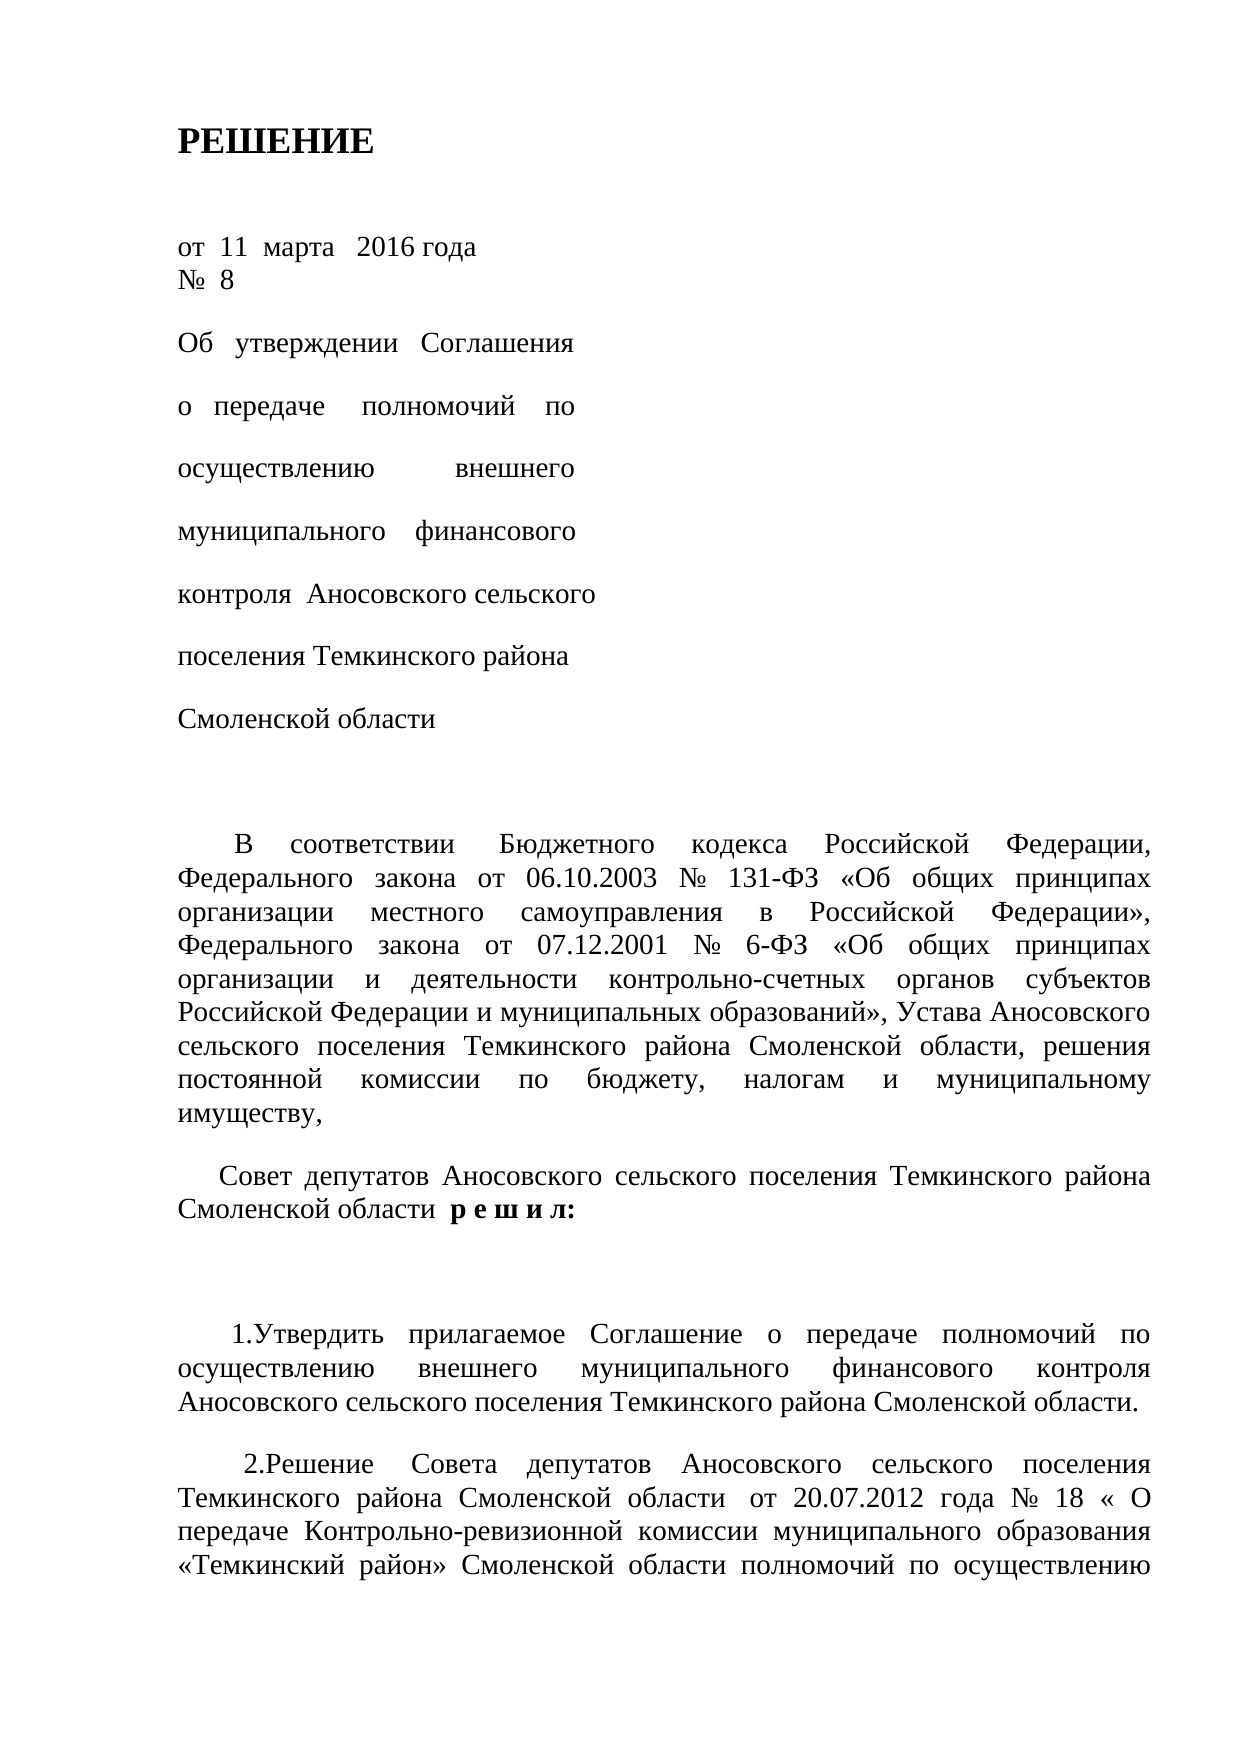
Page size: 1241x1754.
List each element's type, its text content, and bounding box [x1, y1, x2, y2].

text РЕШЕНИЕ [177, 118, 1152, 161]
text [177, 1446, 1152, 1581]
text Смоленской области [177, 701, 1152, 735]
text В соответствии Бюджетного кодекса Российской Федерации, Федерального закона от 06.10.2003 № 131-ФЗ «Об общих принципах организации местного самоуправления в Российской Федерации», Федерального закона от 07.12.2001 № 6-ФЗ «Об общих принципах организации и деятельности контрольно-счетных органов субъектов Российской Федерации и муниципальных образований», Устава Аносовского сельского поселения Темкинского района Смоленской области, решения постоянной комиссии по бюджету, налогам и муниципальному имуществу, [177, 827, 1152, 1128]
text от 11 марта 2016 года № 8 [177, 229, 1152, 296]
text Совет депутатов Аносовского сельского поселения Темкинского района Смоленской области р е ш и л: [177, 1158, 1152, 1225]
text контроля Аносовского сельского [177, 576, 1152, 609]
text осуществлению внешнего [177, 450, 1152, 484]
text муниципального финансового [177, 513, 1152, 547]
text Об утверждении Соглашения [177, 325, 1152, 358]
text поселения Темкинского района [177, 638, 1152, 672]
text 1.Утвердить прилагаемое Соглашение о передаче полномочий по осуществлению внешнего муниципального финансового контроля Аносовского сельского поселения Темкинского района Смоленской области. [177, 1317, 1152, 1417]
text о передаче полномочий по [177, 388, 1152, 421]
